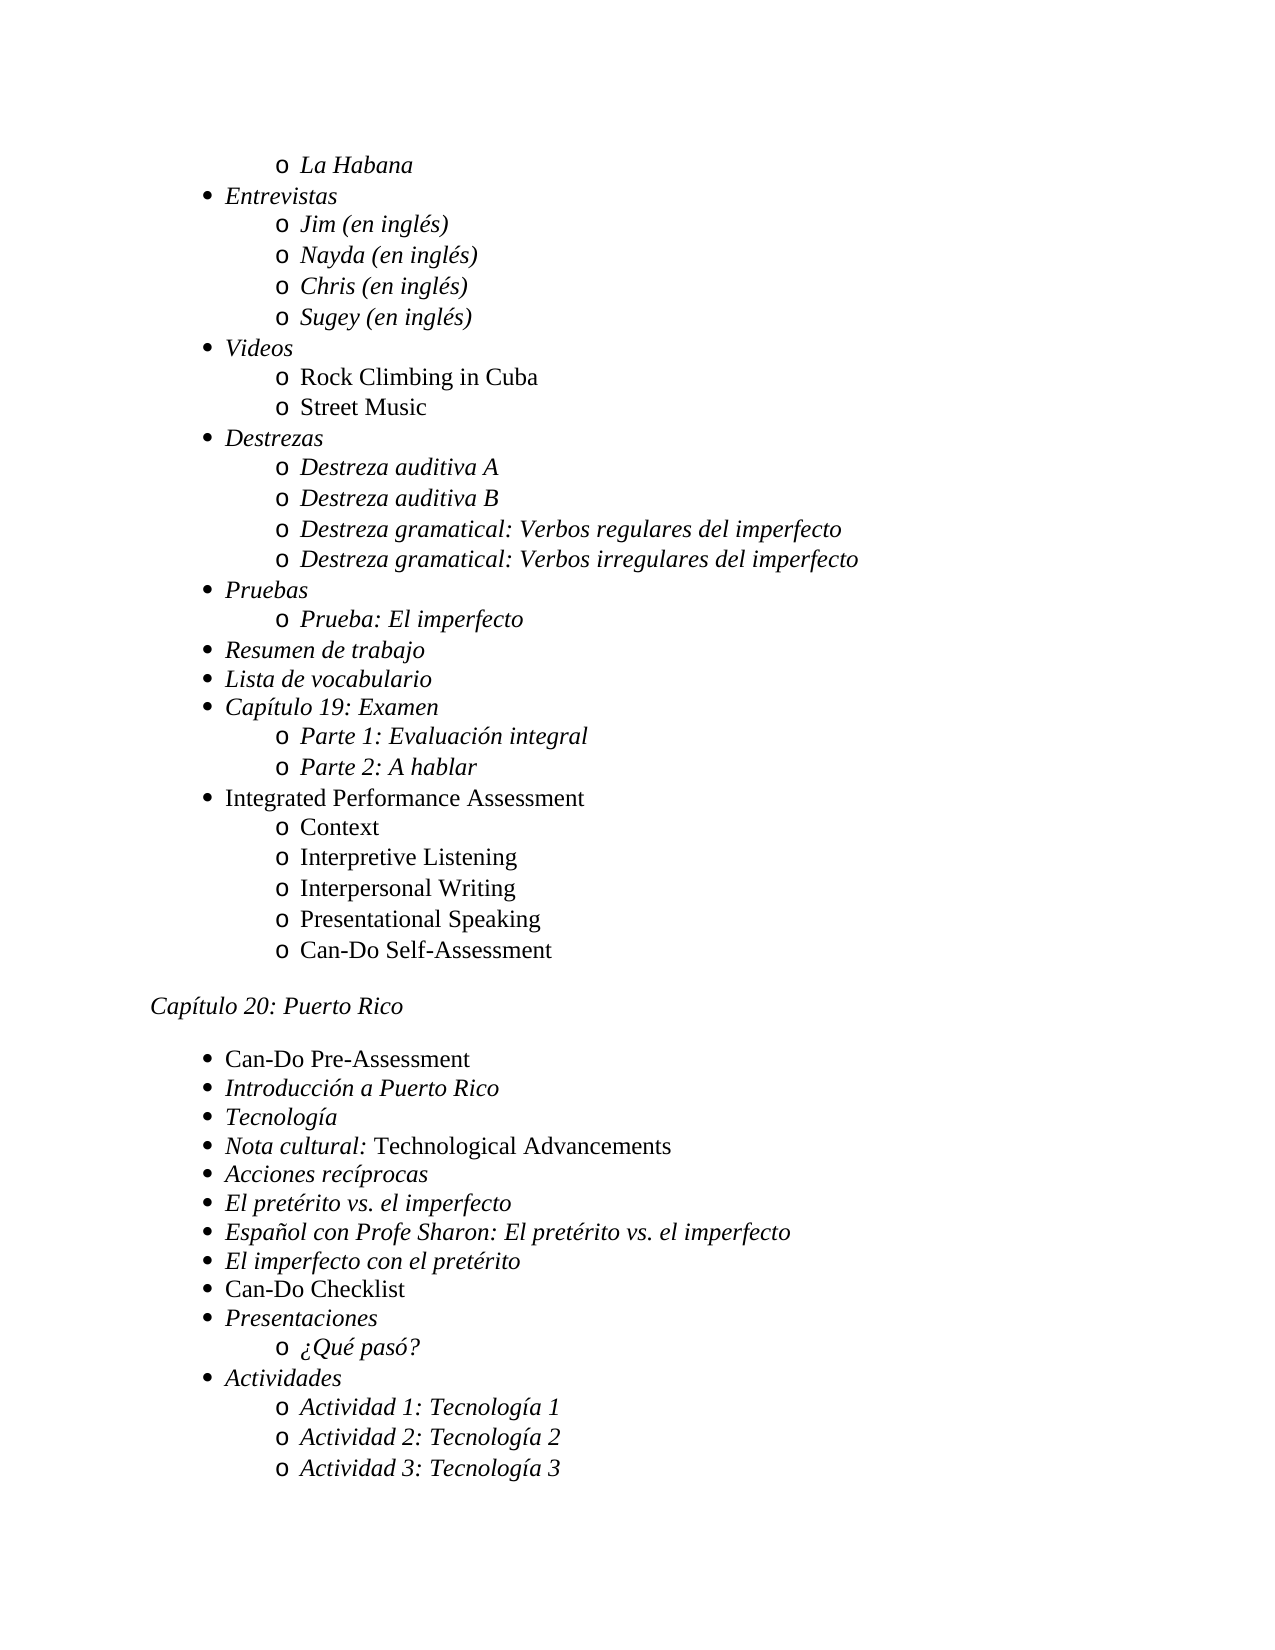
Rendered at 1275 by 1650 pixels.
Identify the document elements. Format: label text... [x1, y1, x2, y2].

list Sugey (en inglés) [274, 302, 1125, 333]
list Nayda (en inglés) [274, 240, 1125, 271]
list Parte 1: Evaluación integral [274, 721, 1125, 752]
list Can-Do Checklist [203, 1274, 1125, 1303]
list Pruebas [203, 575, 1125, 604]
list Español con Profe Sharon: El pretérito vs. el imperfecto [203, 1217, 1125, 1246]
list ¿Qué pasó? [274, 1332, 1125, 1363]
list El pretérito vs. el imperfecto [203, 1188, 1125, 1217]
list Destrezas [203, 423, 1125, 452]
list Parte 2: A hablar [274, 752, 1125, 783]
list Chris (en inglés) [274, 271, 1125, 302]
list Actividad 2: Tecnología 2 [274, 1422, 1125, 1453]
list Tecnología [203, 1102, 1125, 1131]
list Destreza auditiva B [274, 483, 1125, 514]
list Prueba: El imperfecto [274, 604, 1125, 635]
list La Habana [274, 150, 1125, 181]
list Jim (en inglés) [274, 209, 1125, 240]
list Can-Do Self-Assessment [274, 935, 1125, 966]
list Can-Do Pre-Assessment [203, 1044, 1125, 1073]
list Entrevistas [203, 181, 1125, 209]
list Actividades [203, 1363, 1125, 1392]
list Destreza auditiva A [274, 452, 1125, 483]
text Capítulo 20: Puerto Rico [150, 991, 1125, 1019]
list Presentaciones [203, 1303, 1125, 1332]
list Resumen de trabajo [203, 635, 1125, 664]
list Acciones recíprocas [203, 1159, 1125, 1188]
list Introducción a Puerto Rico [203, 1073, 1125, 1102]
list Presentational Speaking [274, 904, 1125, 935]
list Lista de vocabulario [203, 664, 1125, 692]
list Integrated Performance Assessment [203, 783, 1125, 812]
list Actividad 1: Tecnología 1 [274, 1392, 1125, 1422]
list Rock Climbing in Cuba [274, 362, 1125, 392]
list Capítulo 19: Examen [203, 692, 1125, 721]
list Nota cultural: Technological Advancements [203, 1131, 1125, 1159]
list Interpersonal Writing [274, 873, 1125, 904]
list Destreza gramatical: Verbos irregulares del imperfecto [274, 544, 1125, 575]
list El imperfecto con el pretérito [203, 1246, 1125, 1274]
list Videos [203, 333, 1125, 362]
list Street Music [274, 392, 1125, 423]
list Interpretive Listening [274, 842, 1125, 873]
list Context [274, 812, 1125, 842]
list Destreza gramatical: Verbos regulares del imperfecto [274, 514, 1125, 544]
list Actividad 3: Tecnología 3 [274, 1453, 1125, 1484]
